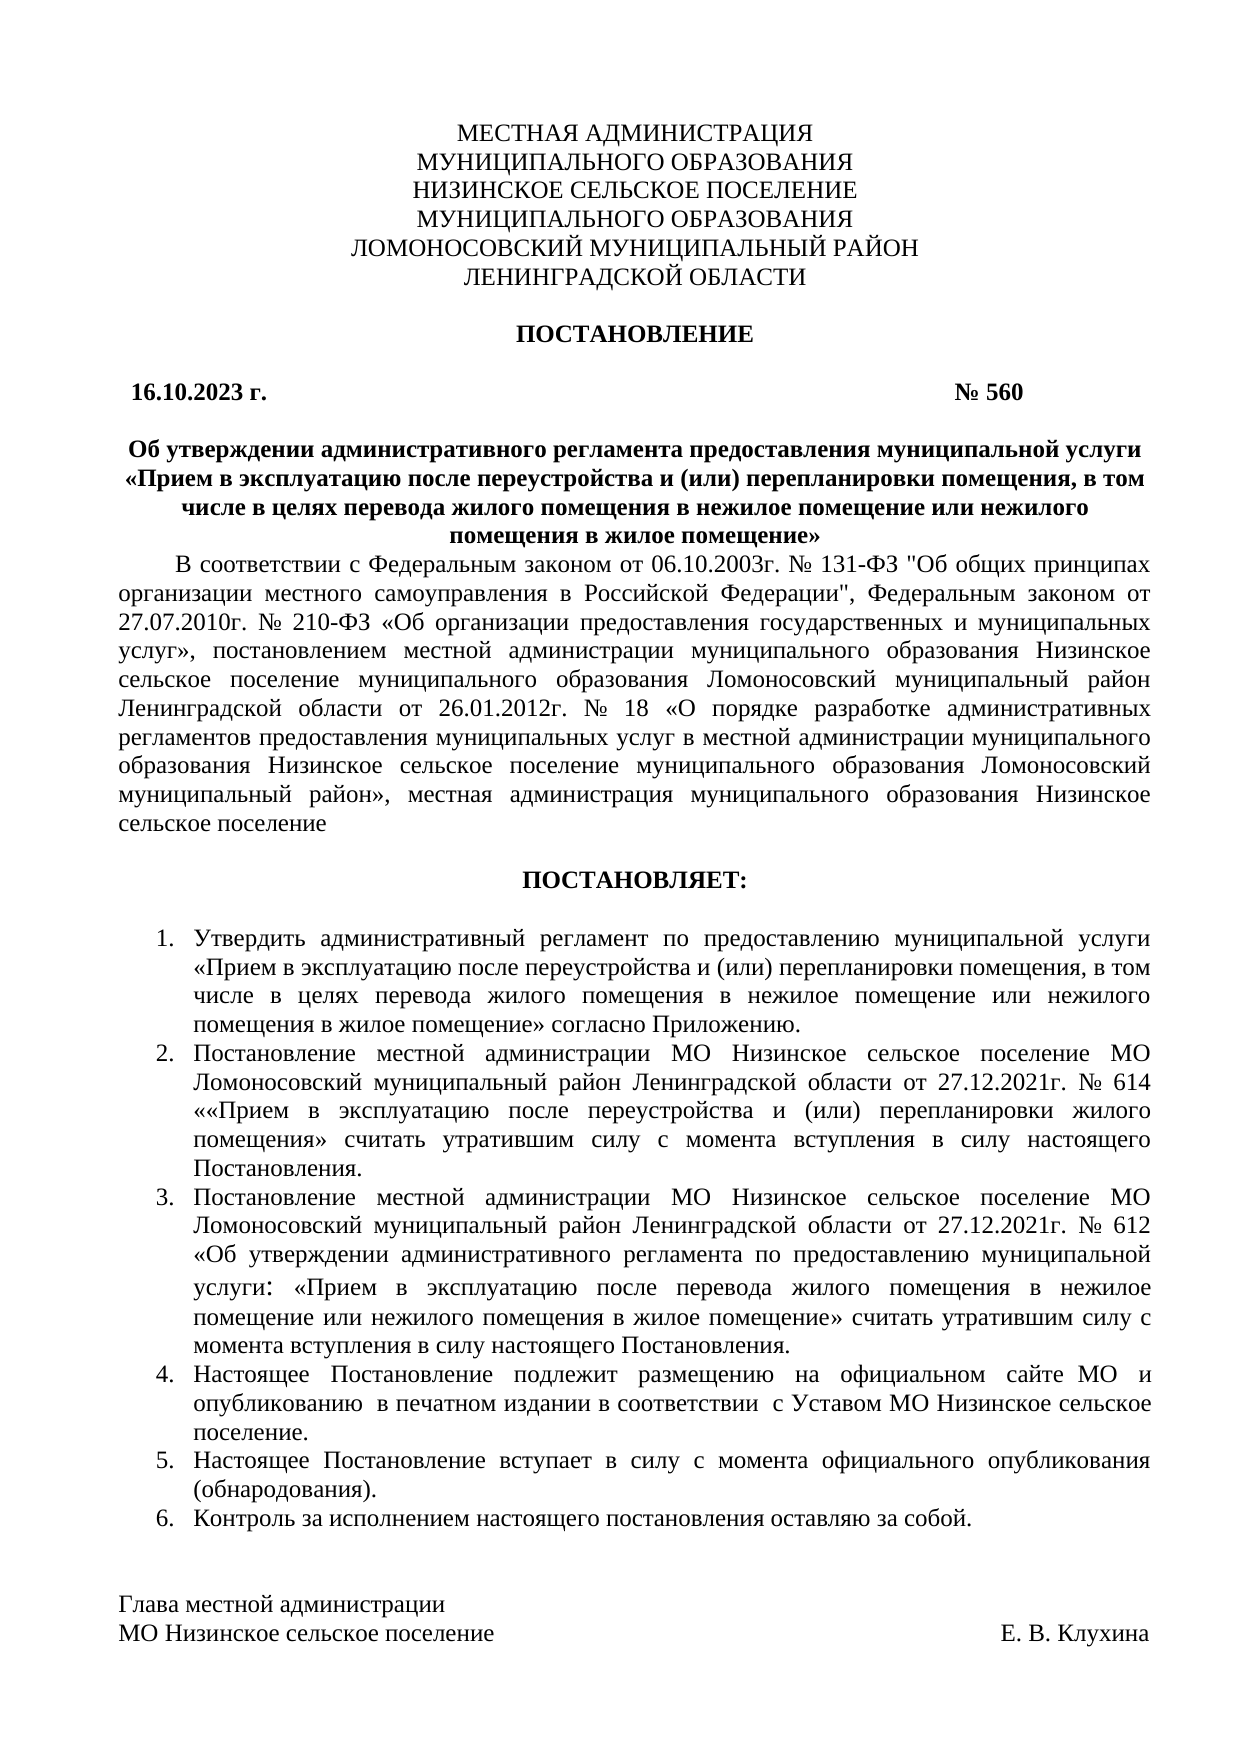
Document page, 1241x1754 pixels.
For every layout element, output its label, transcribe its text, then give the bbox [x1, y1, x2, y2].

text МО Низинское сельское поселение Е. В. Клухина [118, 1618, 1152, 1647]
text 16.10.2023 г. № 560 [118, 377, 1152, 406]
text В соответствии с Федеральным законом от 06.10.2003г. № 131-ФЗ "Об общих принципах организации местного самоуправления в Российской Федерации", Федеральным законом от 27.07.2010г. № 210-ФЗ «Об организации предоставления государственных и муниципальных услуг», постановлением местной администрации муниципального образования Низинское сельское поселение муниципального образования Ломоносовский муниципальный район Ленинградской области от 26.01.2012г. № 18 «О порядке разработке административных регламентов предоставления муниципальных услуг в местной администрации муниципального образования Низинское сельское поселение муниципального образования Ломоносовский муниципальный район», местная администрация муниципального образования Низинское сельское поселение [118, 549, 1152, 837]
text ПОСТАНОВЛЕНИЕ [118, 319, 1152, 348]
list Постановление местной администрации МО Низинское сельское поселение МО Ломоносовский муниципальный район Ленинградской области от 27.12.2021г. № 612 «Об утверждении административного регламента по предоставлению муниципальной услуги: «Прием в эксплуатацию после перевода жилого помещения в нежилое помещение или нежилого помещения в жилое помещение» считать утратившим силу с момента вступления в силу настоящего Постановления. [156, 1182, 1152, 1359]
text НИЗИНСКОЕ СЕЛЬСКОЕ ПОСЕЛЕНИЕ [118, 176, 1152, 204]
text МУНИЦИПАЛЬНОГО ОБРАЗОВАНИЯ [118, 147, 1152, 176]
text Об утверждении административного регламента предоставления муниципальной услуги [118, 434, 1152, 463]
list Настоящее Постановление вступает в силу с момента официального опубликования (обнародования). [156, 1445, 1152, 1503]
list Контроль за исполнением настоящего постановления оставляю за собой. [156, 1503, 1152, 1532]
text ПОСТАНОВЛЯЕТ: [118, 866, 1152, 894]
text ЛОМОНОСОВСКИЙ МУНИЦИПАЛЬНЫЙ РАЙОН [118, 233, 1152, 262]
text МЕСТНАЯ АДМИНИСТРАЦИЯ [118, 118, 1152, 147]
text МУНИЦИПАЛЬНОГО ОБРАЗОВАНИЯ [118, 204, 1152, 233]
text Глава местной администрации [118, 1589, 1152, 1618]
list Настоящее Постановление подлежит размещению на официальном сайте МО и опубликованию в печатном издании в соответствии с Уставом МО Низинское сельское поселение. [156, 1359, 1152, 1445]
list Утвердить административный регламент по предоставлению муниципальной услуги «Прием в эксплуатацию после переустройства и (или) перепланировки помещения, в том числе в целях перевода жилого помещения в нежилое помещение или нежилого помещения в жилое помещение» согласно Приложению. [156, 923, 1152, 1038]
text ЛЕНИНГРАДСКОЙ ОБЛАСТИ [118, 262, 1152, 291]
text «Прием в эксплуатацию после переустройства и (или) перепланировки помещения, в том числе в целях перевода жилого помещения в нежилое помещение или нежилого помещения в жилое помещение» [118, 463, 1152, 549]
list Постановление местной администрации МО Низинское сельское поселение МО Ломоносовский муниципальный район Ленинградской области от 27.12.2021г. № 614 ««Прием в эксплуатацию после переустройства и (или) перепланировки жилого помещения» считать утратившим силу с момента вступления в силу настоящего Постановления. [156, 1038, 1152, 1182]
